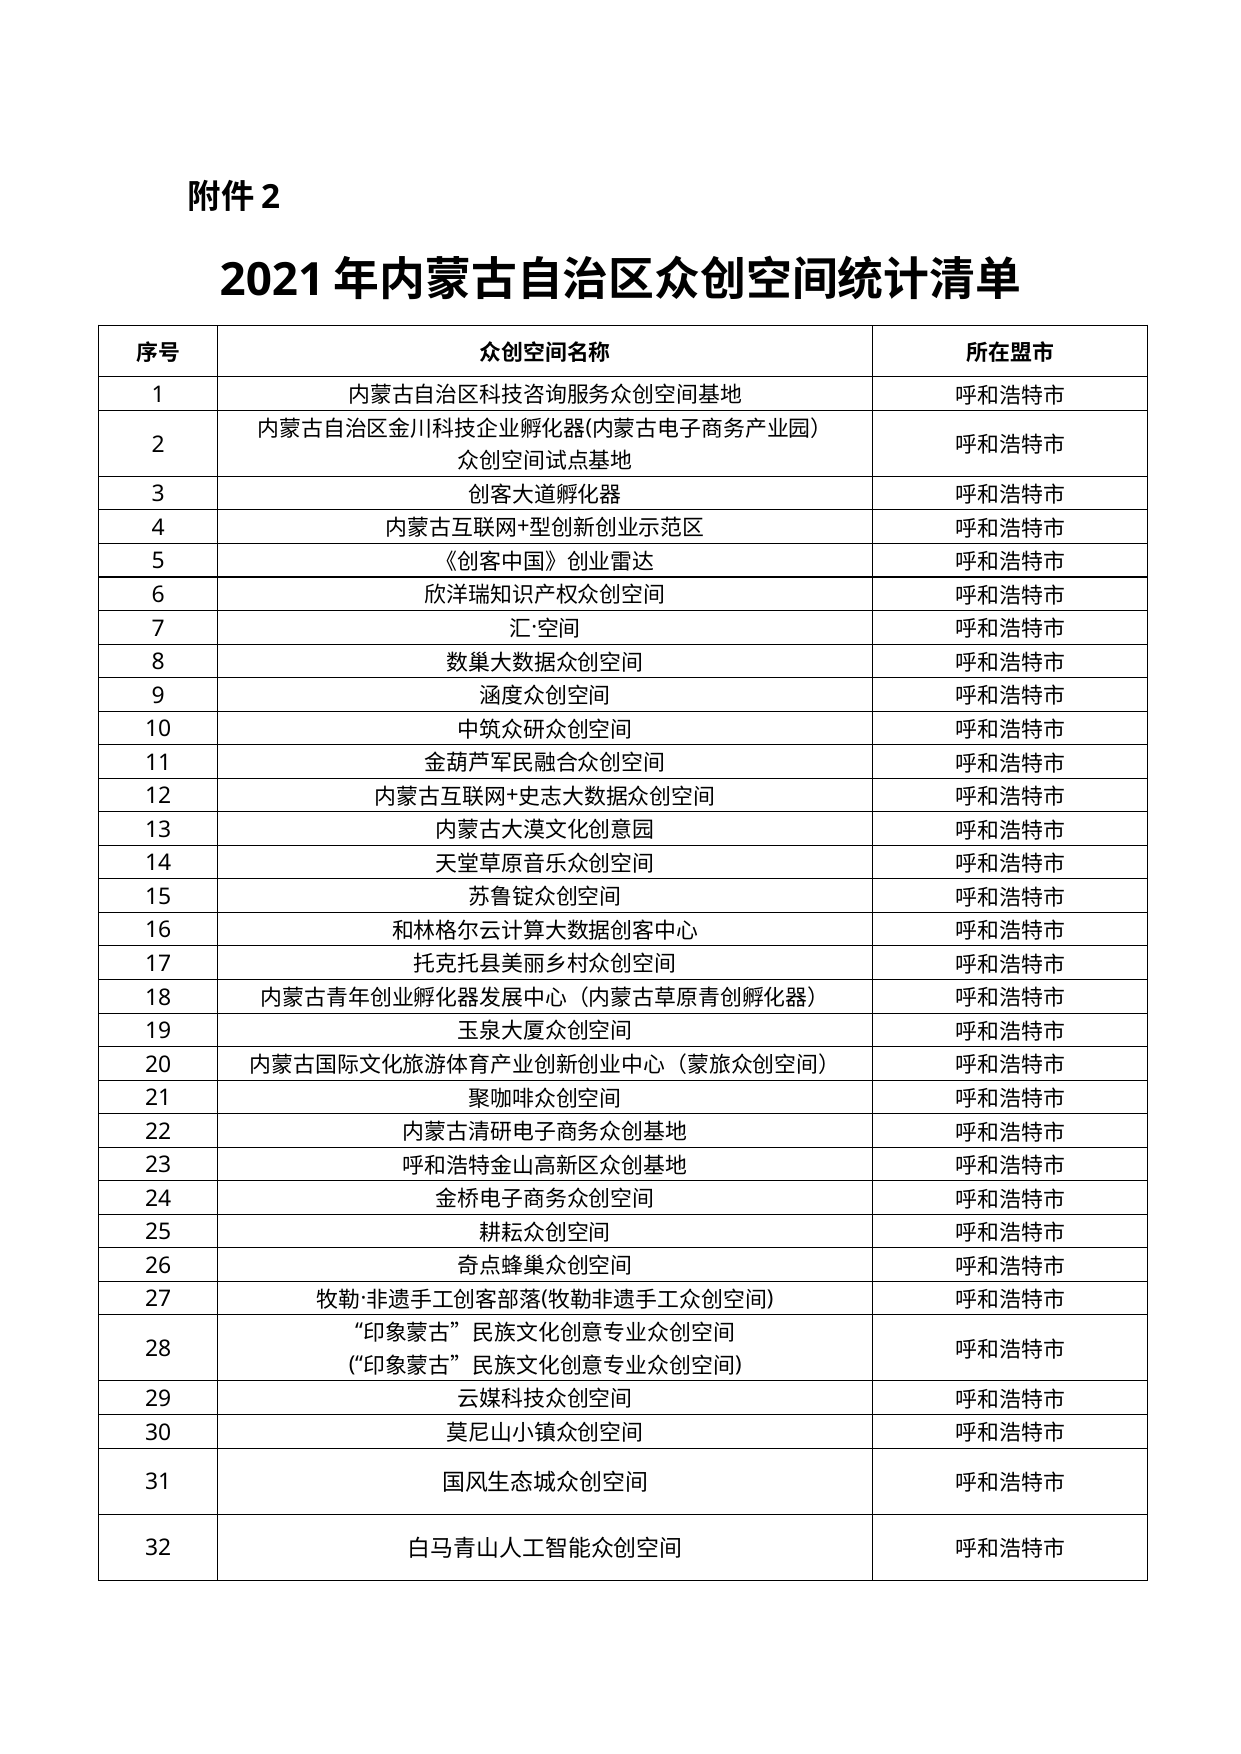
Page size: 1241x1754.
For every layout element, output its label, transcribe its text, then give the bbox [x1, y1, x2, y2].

table_cell 呼和浩特市 [873, 846, 1147, 878]
table_cell 10 [99, 712, 217, 744]
table_cell 呼和浩特市 [873, 1415, 1147, 1447]
table_cell 《创客中国》创业雷达 [218, 544, 872, 576]
table_cell 16 [99, 913, 217, 945]
table_cell 聚咖啡众创空间 [218, 1081, 872, 1113]
table_cell 创客大道孵化器 [218, 477, 872, 509]
table_header 众创空间名称 [218, 326, 872, 376]
table_cell 23 [99, 1148, 217, 1180]
table_cell 呼和浩特市 [873, 411, 1147, 476]
table_cell 31 [99, 1449, 217, 1513]
table_cell 呼和浩特市 [873, 678, 1147, 711]
table_cell 国风生态城众创空间 [218, 1449, 872, 1513]
table_cell 呼和浩特市 [873, 712, 1147, 744]
table_cell 欣洋瑞知识产权众创空间 [218, 578, 872, 610]
table_cell 呼和浩特市 [873, 1047, 1147, 1079]
table_cell 牧勒·非遗手工创客部落(牧勒非遗手工众创空间) [218, 1282, 872, 1314]
table_cell 内蒙古清研电子商务众创基地 [218, 1114, 872, 1147]
table_cell 呼和浩特市 [873, 510, 1147, 543]
table_cell 呼和浩特市 [873, 1282, 1147, 1314]
table_cell 28 [99, 1315, 217, 1380]
table_cell 呼和浩特市 [873, 1381, 1147, 1414]
table_cell 呼和浩特市 [873, 980, 1147, 1012]
table_cell 18 [99, 980, 217, 1012]
table_cell 呼和浩特市 [873, 913, 1147, 945]
table_cell 内蒙古大漠文化创意园 [218, 812, 872, 845]
table_cell 9 [99, 678, 217, 711]
table_cell 呼和浩特市 [873, 578, 1147, 610]
text 附件2 [187, 162, 1053, 227]
table_cell “印象蒙古”民族文化创意专业众创空间 (“印象蒙古”民族文化创意专业众创空间) [218, 1315, 872, 1380]
table_cell 金桥电子商务众创空间 [218, 1181, 872, 1214]
table_cell 29 [99, 1381, 217, 1414]
table_cell 托克托县美丽乡村众创空间 [218, 946, 872, 979]
table_cell 呼和浩特市 [873, 1081, 1147, 1113]
table_cell 20 [99, 1047, 217, 1079]
table_cell 玉泉大厦众创空间 [218, 1014, 872, 1046]
table_header 序号 [99, 326, 217, 376]
table_cell 1 [99, 377, 217, 410]
table_cell 呼和浩特市 [873, 1515, 1147, 1579]
table_cell 2 [99, 411, 217, 476]
table_cell 12 [99, 779, 217, 811]
table_cell 呼和浩特市 [873, 377, 1147, 410]
table_cell 汇·空间 [218, 611, 872, 643]
table_cell 内蒙古青年创业孵化器发展中心（内蒙古草原青创孵化器） [218, 980, 872, 1012]
table_cell 11 [99, 745, 217, 778]
table_cell 金葫芦军民融合众创空间 [218, 745, 872, 778]
table_cell 25 [99, 1215, 217, 1247]
table_cell 呼和浩特市 [873, 879, 1147, 912]
table_cell 30 [99, 1415, 217, 1447]
table_cell 呼和浩特市 [873, 1215, 1147, 1247]
table_cell 19 [99, 1014, 217, 1046]
table_cell 呼和浩特市 [873, 611, 1147, 643]
table_cell 13 [99, 812, 217, 845]
table_cell 耕耘众创空间 [218, 1215, 872, 1247]
table_cell 6 [99, 578, 217, 610]
table_cell 24 [99, 1181, 217, 1214]
table_cell 27 [99, 1282, 217, 1314]
table_cell 14 [99, 846, 217, 878]
table_cell 呼和浩特市 [873, 1014, 1147, 1046]
table_cell 26 [99, 1248, 217, 1281]
text 2021年内蒙古自治区众创空间统计清单 [187, 227, 1053, 324]
table_header 所在盟市 [873, 326, 1147, 376]
table_cell 32 [99, 1515, 217, 1579]
table_cell 白马青山人工智能众创空间 [218, 1515, 872, 1579]
table_cell 奇点蜂巢众创空间 [218, 1248, 872, 1281]
table_cell 天堂草原音乐众创空间 [218, 846, 872, 878]
table_cell 呼和浩特市 [873, 812, 1147, 845]
table_cell 呼和浩特市 [873, 1148, 1147, 1180]
table_cell 呼和浩特市 [873, 1449, 1147, 1513]
table_cell 7 [99, 611, 217, 643]
table_cell 苏鲁锭众创空间 [218, 879, 872, 912]
table_cell 中筑众研众创空间 [218, 712, 872, 744]
table_cell 22 [99, 1114, 217, 1147]
table_cell 15 [99, 879, 217, 912]
table_cell 呼和浩特市 [873, 1181, 1147, 1214]
table_cell 呼和浩特市 [873, 1315, 1147, 1380]
table_cell 内蒙古互联网+史志大数据众创空间 [218, 779, 872, 811]
table_cell 呼和浩特市 [873, 745, 1147, 778]
table_cell 数巢大数据众创空间 [218, 645, 872, 677]
table_cell 呼和浩特市 [873, 645, 1147, 677]
table_cell 4 [99, 510, 217, 543]
table_cell 8 [99, 645, 217, 677]
table_cell 21 [99, 1081, 217, 1113]
table_cell 呼和浩特市 [873, 946, 1147, 979]
table_cell 呼和浩特市 [873, 779, 1147, 811]
table_cell 5 [99, 544, 217, 576]
table_cell 云媒科技众创空间 [218, 1381, 872, 1414]
table_cell 内蒙古自治区科技咨询服务众创空间基地 [218, 377, 872, 410]
table_cell 呼和浩特市 [873, 477, 1147, 509]
table_cell 涵度众创空间 [218, 678, 872, 711]
table_cell 呼和浩特市 [873, 1248, 1147, 1281]
table_cell 内蒙古国际文化旅游体育产业创新创业中心（蒙旅众创空间） [218, 1047, 872, 1079]
table_cell 17 [99, 946, 217, 979]
table_cell 呼和浩特市 [873, 1114, 1147, 1147]
table_cell 呼和浩特金山高新区众创基地 [218, 1148, 872, 1180]
table_cell 3 [99, 477, 217, 509]
table_cell 内蒙古自治区金川科技企业孵化器(内蒙古电子商务产业园） 众创空间试点基地 [218, 411, 872, 476]
table_cell 呼和浩特市 [873, 544, 1147, 576]
table_cell 莫尼山小镇众创空间 [218, 1415, 872, 1447]
table_cell 和林格尔云计算大数据创客中心 [218, 913, 872, 945]
table_cell 内蒙古互联网+型创新创业示范区 [218, 510, 872, 543]
